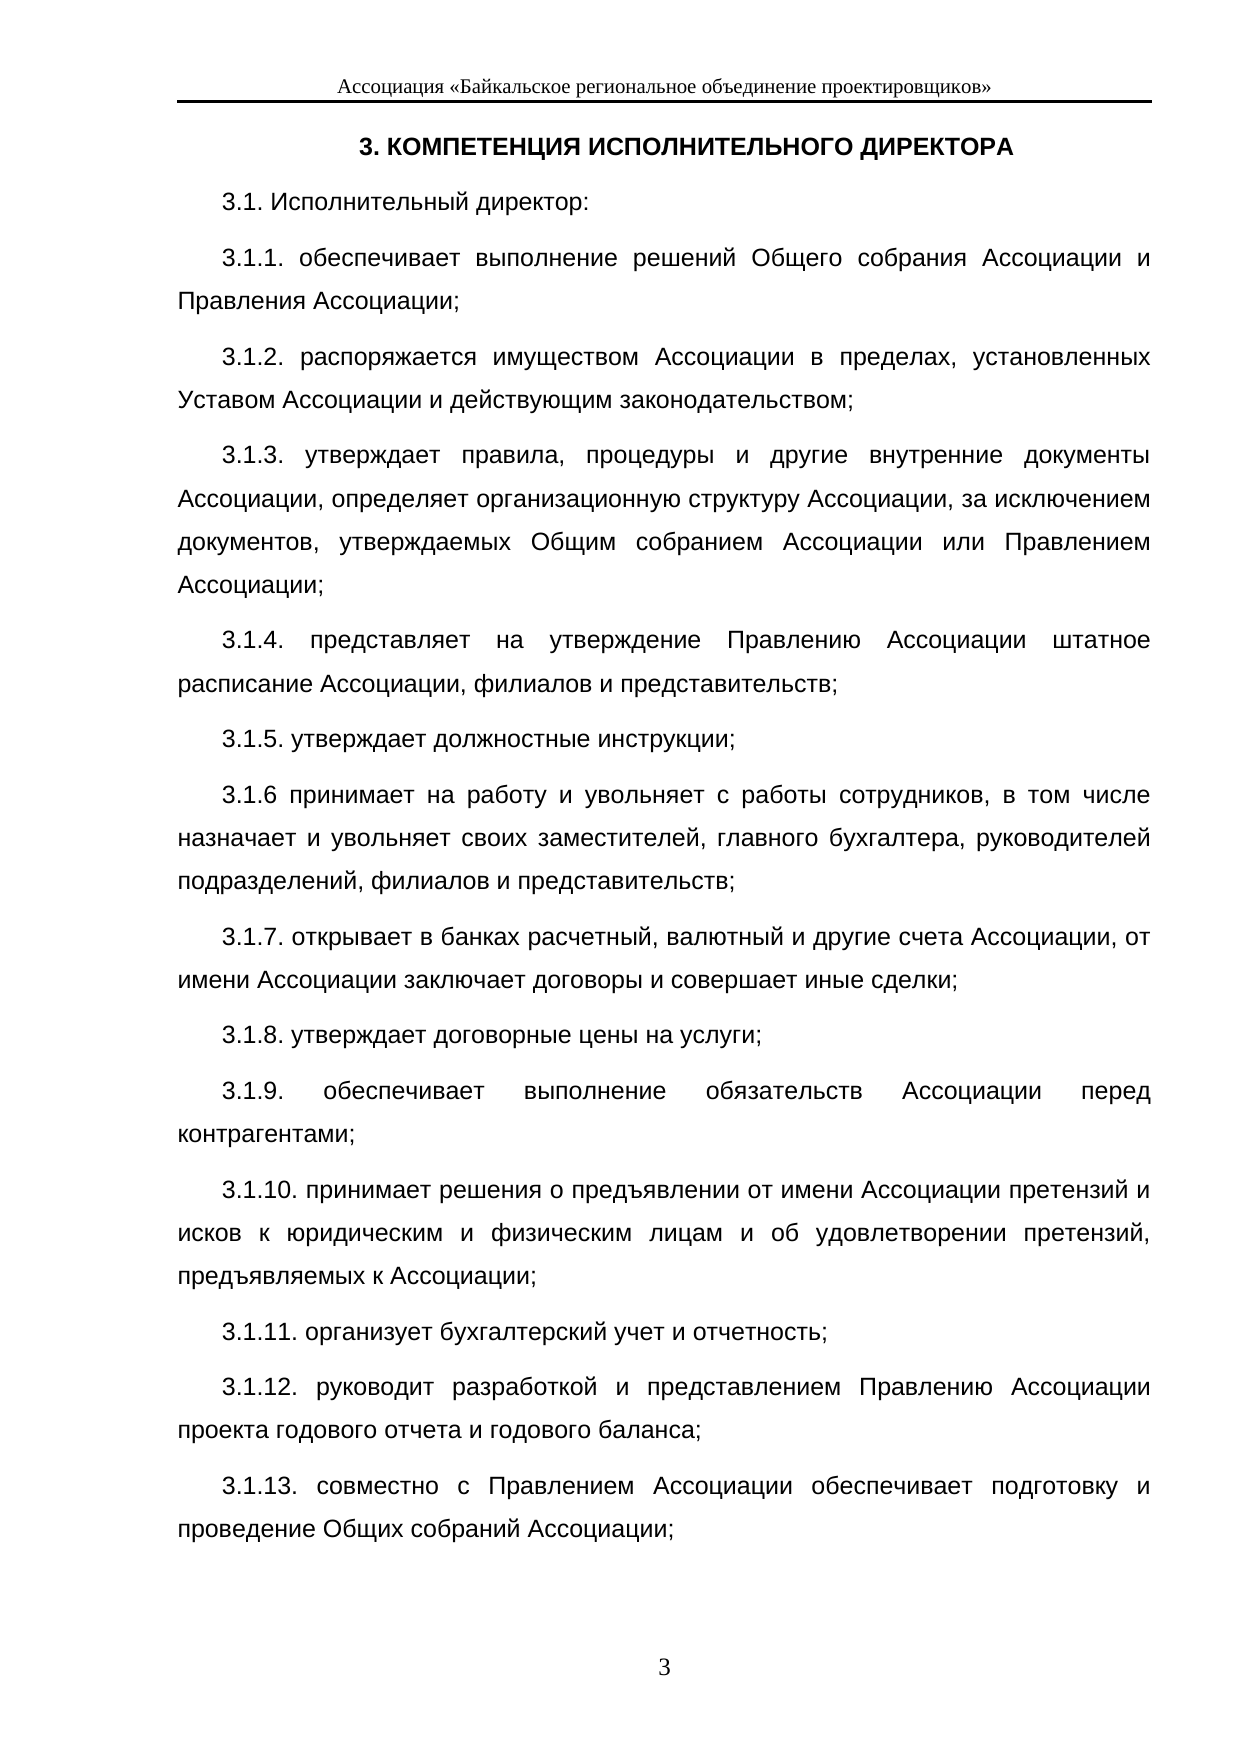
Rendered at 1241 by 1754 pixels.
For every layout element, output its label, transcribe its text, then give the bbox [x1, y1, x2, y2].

text 3.1.9. обеспечивает выполнение обязательств Ассоциации перед контрагентами; [177, 1076, 1152, 1148]
text 3.1.6 принимает на работу и увольняет с работы сотрудников, в том числе назначает и увольняет своих заместителей, главного бухгалтера, руководителей подразделений, филиалов и представительств; [177, 780, 1152, 895]
text 3.1.12. руководит разработкой и представлением Правлению Ассоциации проекта годового отчета и годового баланса; [177, 1372, 1152, 1444]
text 3.1.10. принимает решения о предъявлении от имени Ассоциации претензий и исков к юридическим и физическим лицам и об удовлетворении претензий, предъявляемых к Ассоциации; [177, 1175, 1152, 1290]
text 3.1.13. совместно с Правлением Ассоциации обеспечивает подготовку и проведение Общих собраний Ассоциации; [177, 1471, 1152, 1543]
text 3.1.2. распоряжается имуществом Ассоциации в пределах, установленных Уставом Ассоциации и действующим законодательством; [177, 342, 1152, 414]
text 3.1.3. утверждает правила, процедуры и другие внутренние документы Ассоциации, определяет организационную структуру Ассоциации, за исключением документов, утверждаемых Общим собранием Ассоциации или Правлением Ассоциации; [177, 441, 1152, 599]
text 3.1.4. представляет на утверждение Правлению Ассоциации штатное расписание Ассоциации, филиалов и представительств; [177, 626, 1152, 697]
text 3.1.1. обеспечивает выполнение решений Общего собрания Ассоциации и Правления Ассоциации; [177, 243, 1152, 315]
text 3.1.5. утверждает должностные инструкции; [177, 724, 1152, 753]
text 3.1.8. утверждает договорные цены на услуги; [177, 1021, 1152, 1049]
text 3.1. Исполнительный директор: [177, 187, 1152, 216]
text 3.1.11. организует бухгалтерский учет и отчетность; [177, 1317, 1152, 1346]
text 3. КОМПЕТЕНЦИЯ ИСПОЛНИТЕЛЬНОГО ДИРЕКТОРА [177, 132, 1152, 161]
text 3.1.7. открывает в банках расчетный, валютный и другие счета Ассоциации, от имени Ассоциации заключает договоры и совершает иные сделки; [177, 922, 1152, 994]
